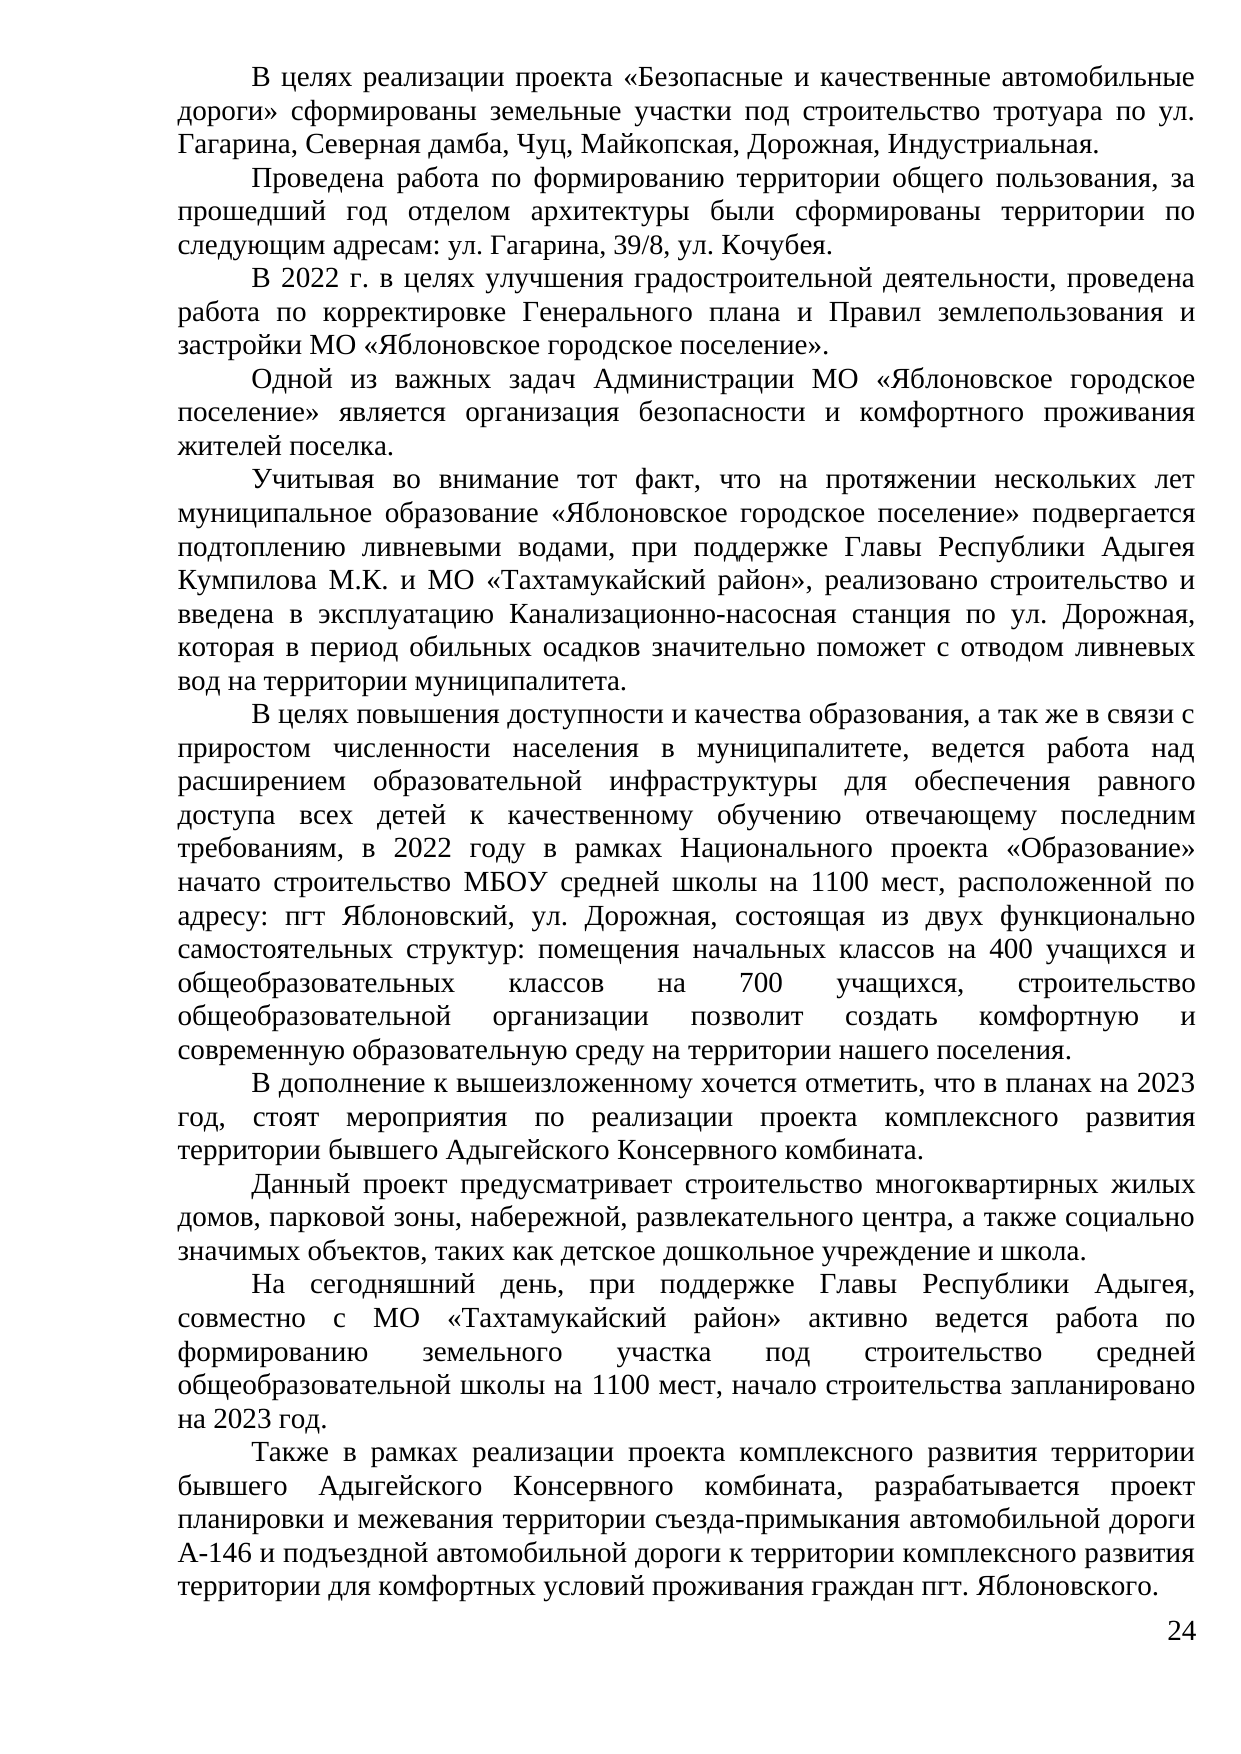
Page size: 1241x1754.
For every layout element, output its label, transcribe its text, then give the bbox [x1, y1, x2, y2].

text Учитывая во внимание тот факт, что на протяжении нескольких лет муниципальное образование «Яблоновское городское поселение» подвергается подтоплению ливневыми водами, при поддержке Главы Республики Адыгея Кумпилова М.К. и МО «Тахтамукайский район», реализовано строительство и введена в эксплуатацию Канализационно-насосная станция по ул. Дорожная, которая в период обильных осадков значительно поможет с отводом ливневых вод на территории муниципалитета. [177, 462, 1196, 696]
text В 2022 г. в целях улучшения градостроительной деятельности, проведена работа по корректировке Генерального плана и Правил землепользования и застройки МО «Яблоновское городское поселение». [177, 260, 1196, 361]
text Одной из важных задач Администрации МО «Яблоновское городское поселение» является организация безопасности и комфортного проживания жителей поселка. [177, 361, 1196, 462]
text В целях реализации проекта «Безопасные и качественные автомобильные дороги» сформированы земельные участки под строительство тротуара по ул. Гагарина, Северная дамба, Чуц, Майкопская, Дорожная, Индустриальная. [177, 59, 1196, 160]
text Данный проект предусматривает строительство многоквартирных жилых домов, парковой зоны, набережной, развлекательного центра, а также социально значимых объектов, таких как детское дошкольное учреждение и школа. [177, 1166, 1196, 1267]
text Проведена работа по формированию территории общего пользования, за прошедший год отделом архитектуры были сформированы территории по следующим адресам: ул. Гагарина, 39/8, ул. Кочубея. [177, 160, 1196, 260]
text На сегодняшний день, при поддержке Главы Республики Адыгея, совместно с МО «Тахтамукайский район» активно ведется работа по формированию земельного участка под строительство средней общеобразовательной школы на 1100 мест, начало строительства запланировано на 2023 год. [177, 1267, 1196, 1434]
text Также в рамках реализации проекта комплексного развития территории бывшего Адыгейского Консервного комбината, разрабатывается проект планировки и межевания территории съезда-примыкания автомобильной дороги А-146 и подъездной автомобильной дороги к территории комплексного развития территории для комфортных условий проживания граждан пгт. Яблоновского. [177, 1434, 1196, 1602]
text В дополнение к вышеизложенному хочется отметить, что в планах на 2023 год, стоят мероприятия по реализации проекта комплексного развития территории бывшего Адыгейского Консервного комбината. [177, 1065, 1196, 1166]
text В целях повышения доступности и качества образования, а так же в связи с приростом численности населения в муниципалитете, ведется работа над расширением образовательной инфраструктуры для обеспечения равного доступа всех детей к качественному обучению отвечающему последним требованиям, в 2022 году в рамках Национального проекта «Образование» начато строительство МБОУ средней школы на 1100 мест, расположенной по адресу: пгт Яблоновский, ул. Дорожная, состоящая из двух функционально самостоятельных структур: помещения начальных классов на 400 учащихся и общеобразовательных классов на 700 учащихся, строительство общеобразовательной организации позволит создать комфортную и современную образовательную среду на территории нашего поселения. [177, 696, 1196, 1065]
